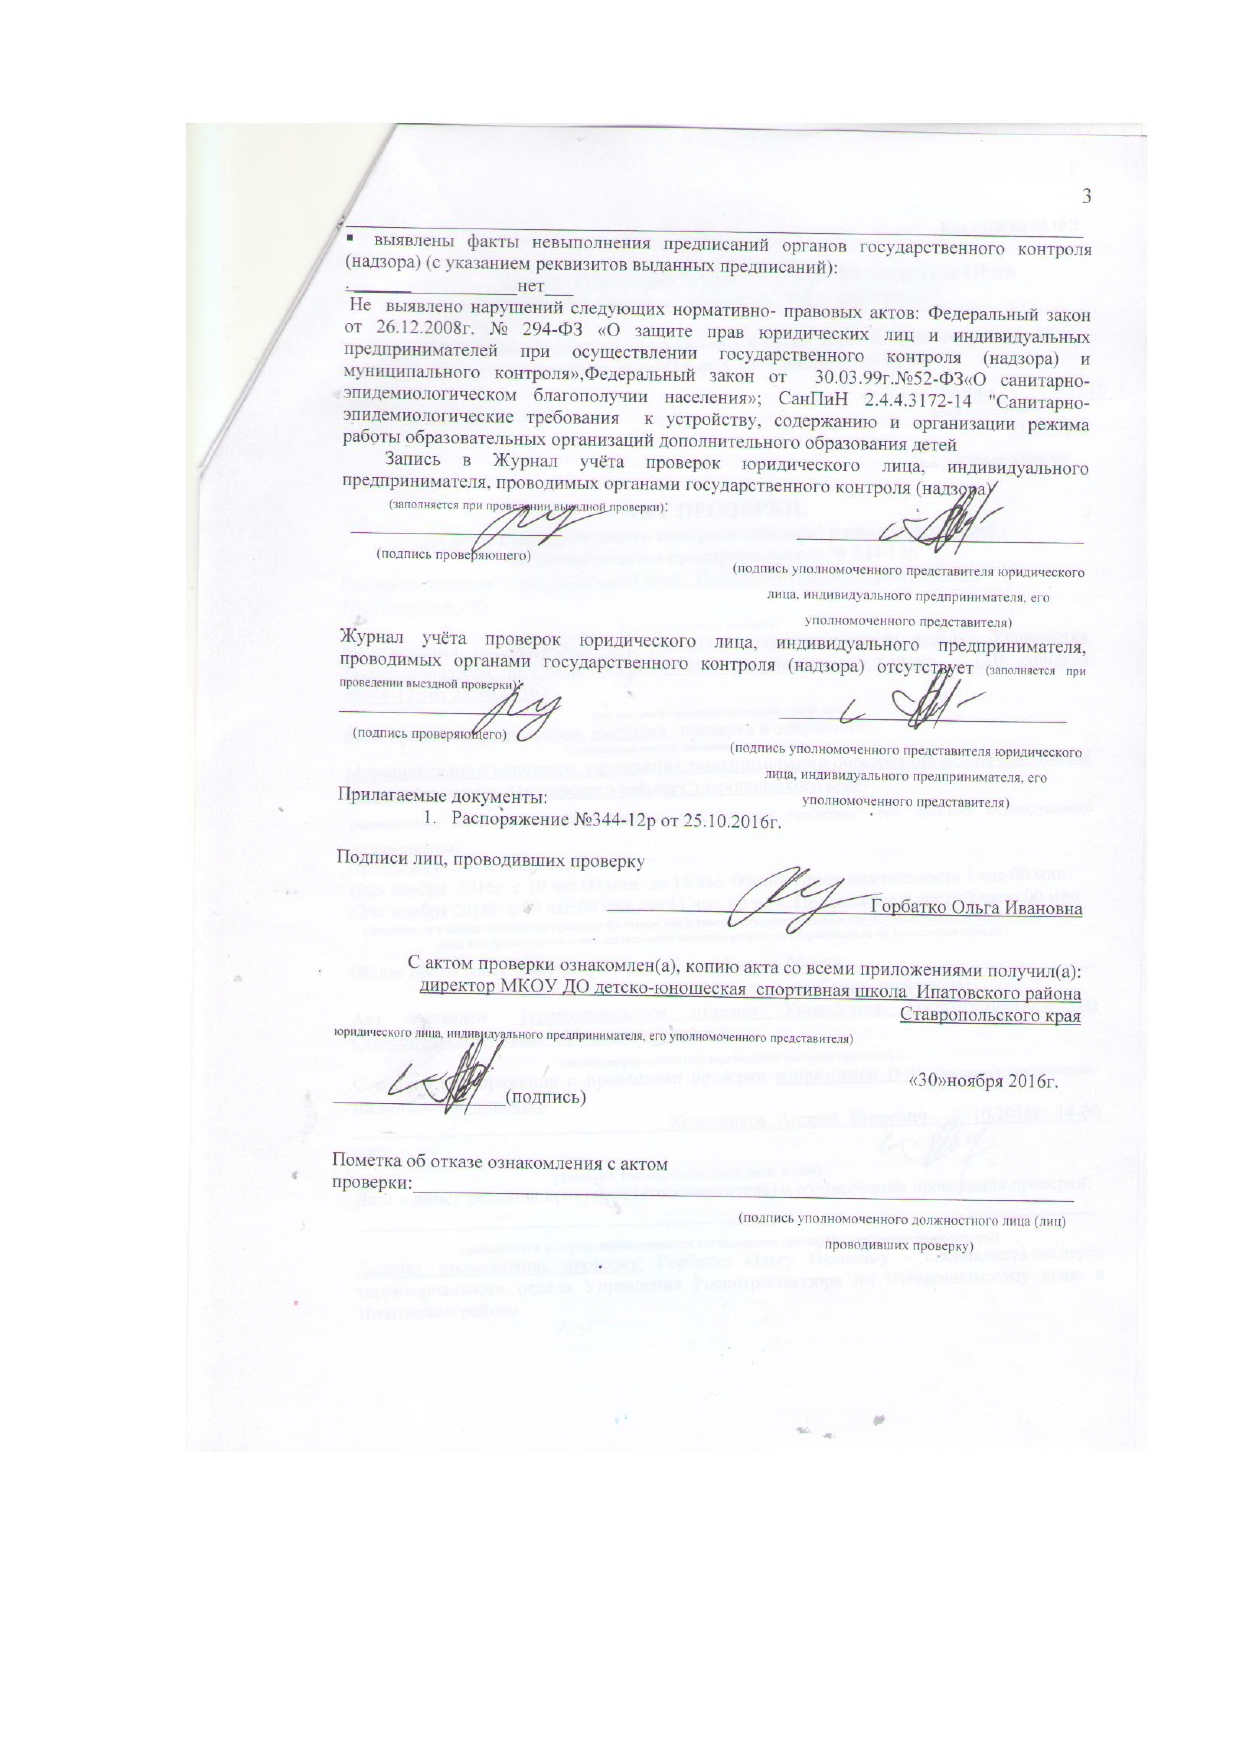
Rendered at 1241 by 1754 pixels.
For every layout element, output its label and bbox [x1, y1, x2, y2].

picture [177, 118, 1153, 1456]
